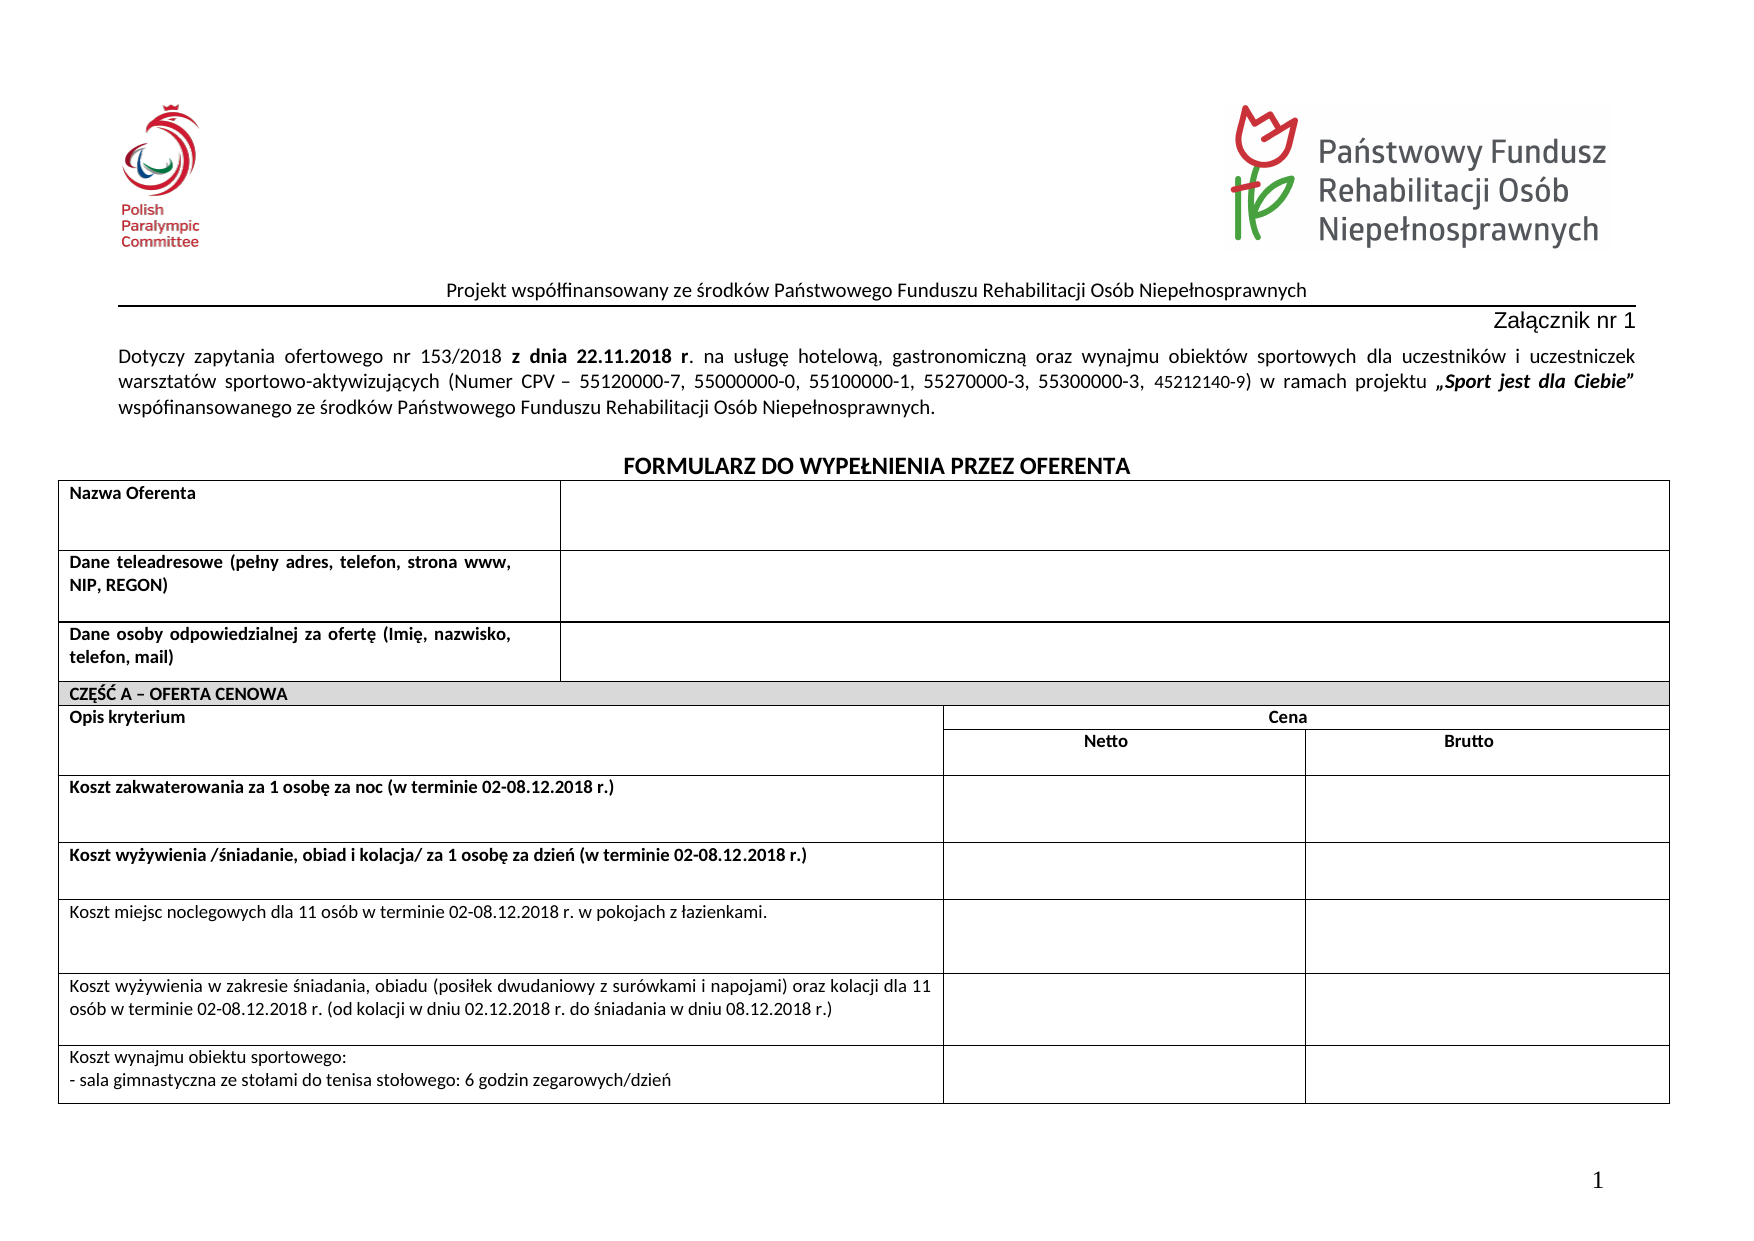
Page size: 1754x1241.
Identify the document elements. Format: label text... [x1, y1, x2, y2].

table_cell Netto [944, 730, 1305, 774]
table_cell Dane teleadresowe (pełny adres, telefon, strona www, NIP, REGON) [59, 551, 560, 621]
table_cell [1306, 843, 1669, 899]
table_header Nazwa Oferenta [59, 481, 560, 549]
table_cell Opis kryterium [59, 706, 943, 774]
table_cell Koszt wyżywienia w zakresie śniadania, obiadu (posiłek dwudaniowy z surówkami i napojami) oraz kolacji dla 11 osób w terminie 02-08.12.2018 r. (od kolacji w dniu 02.12.2018 r. do śniadania w dniu 08.12.2018 r.) [59, 974, 943, 1045]
table_cell Dane osoby odpowiedzialnej za ofertę (Imię, nazwisko, telefon, mail) [59, 623, 560, 681]
text FORMULARZ DO WYPEŁNIENIA PRZEZ OFERENTA [118, 450, 1636, 480]
table_cell Koszt zakwaterowania za 1 osobę za noc (w terminie 02-08.12.2018 r.) [59, 776, 943, 842]
table_cell [1306, 1046, 1669, 1103]
table_cell Brutto [1306, 730, 1669, 774]
table_cell [944, 843, 1305, 899]
table_cell [1306, 974, 1669, 1045]
table_cell [944, 974, 1305, 1045]
table_cell [1306, 900, 1669, 973]
table_header [561, 481, 1669, 549]
table_cell Koszt wyżywienia /śniadanie, obiad i kolacja/ za 1 osobę za dzień (w terminie 02-08.12.2018 r.) [59, 843, 943, 899]
picture [1223, 102, 1611, 252]
picture [118, 100, 206, 252]
table_cell [561, 623, 1669, 681]
table_cell Cena [944, 706, 1669, 729]
text Dotyczy zapytania ofertowego nr 153/2018 z dnia 22.11.2018 r. na usługę hotelową, gastronomiczną oraz wynajmu obiektów sportowych dla uczestników i uczestniczek warsztatów sportowo-aktywizujących (Numer CPV – 55120000-7, 55000000-0, 55100000-1, 55270000-3, 55300000-3, 45212140-9) w ramach projektu „Sport jest dla Ciebie” wspófinansowanego ze środków Państwowego Funduszu Rehabilitacji Osób Niepełnosprawnych. [118, 343, 1636, 419]
table_cell Koszt miejsc noclegowych dla 11 osób w terminie 02-08.12.2018 r. w pokojach z łazienkami. [59, 900, 943, 973]
table_cell [561, 551, 1669, 621]
table_cell [1306, 776, 1669, 842]
table_cell [944, 776, 1305, 842]
table_cell [944, 1046, 1305, 1103]
table_cell CZĘŚĆ A – OFERTA CENOWA [59, 682, 1669, 705]
table_cell [944, 900, 1305, 973]
